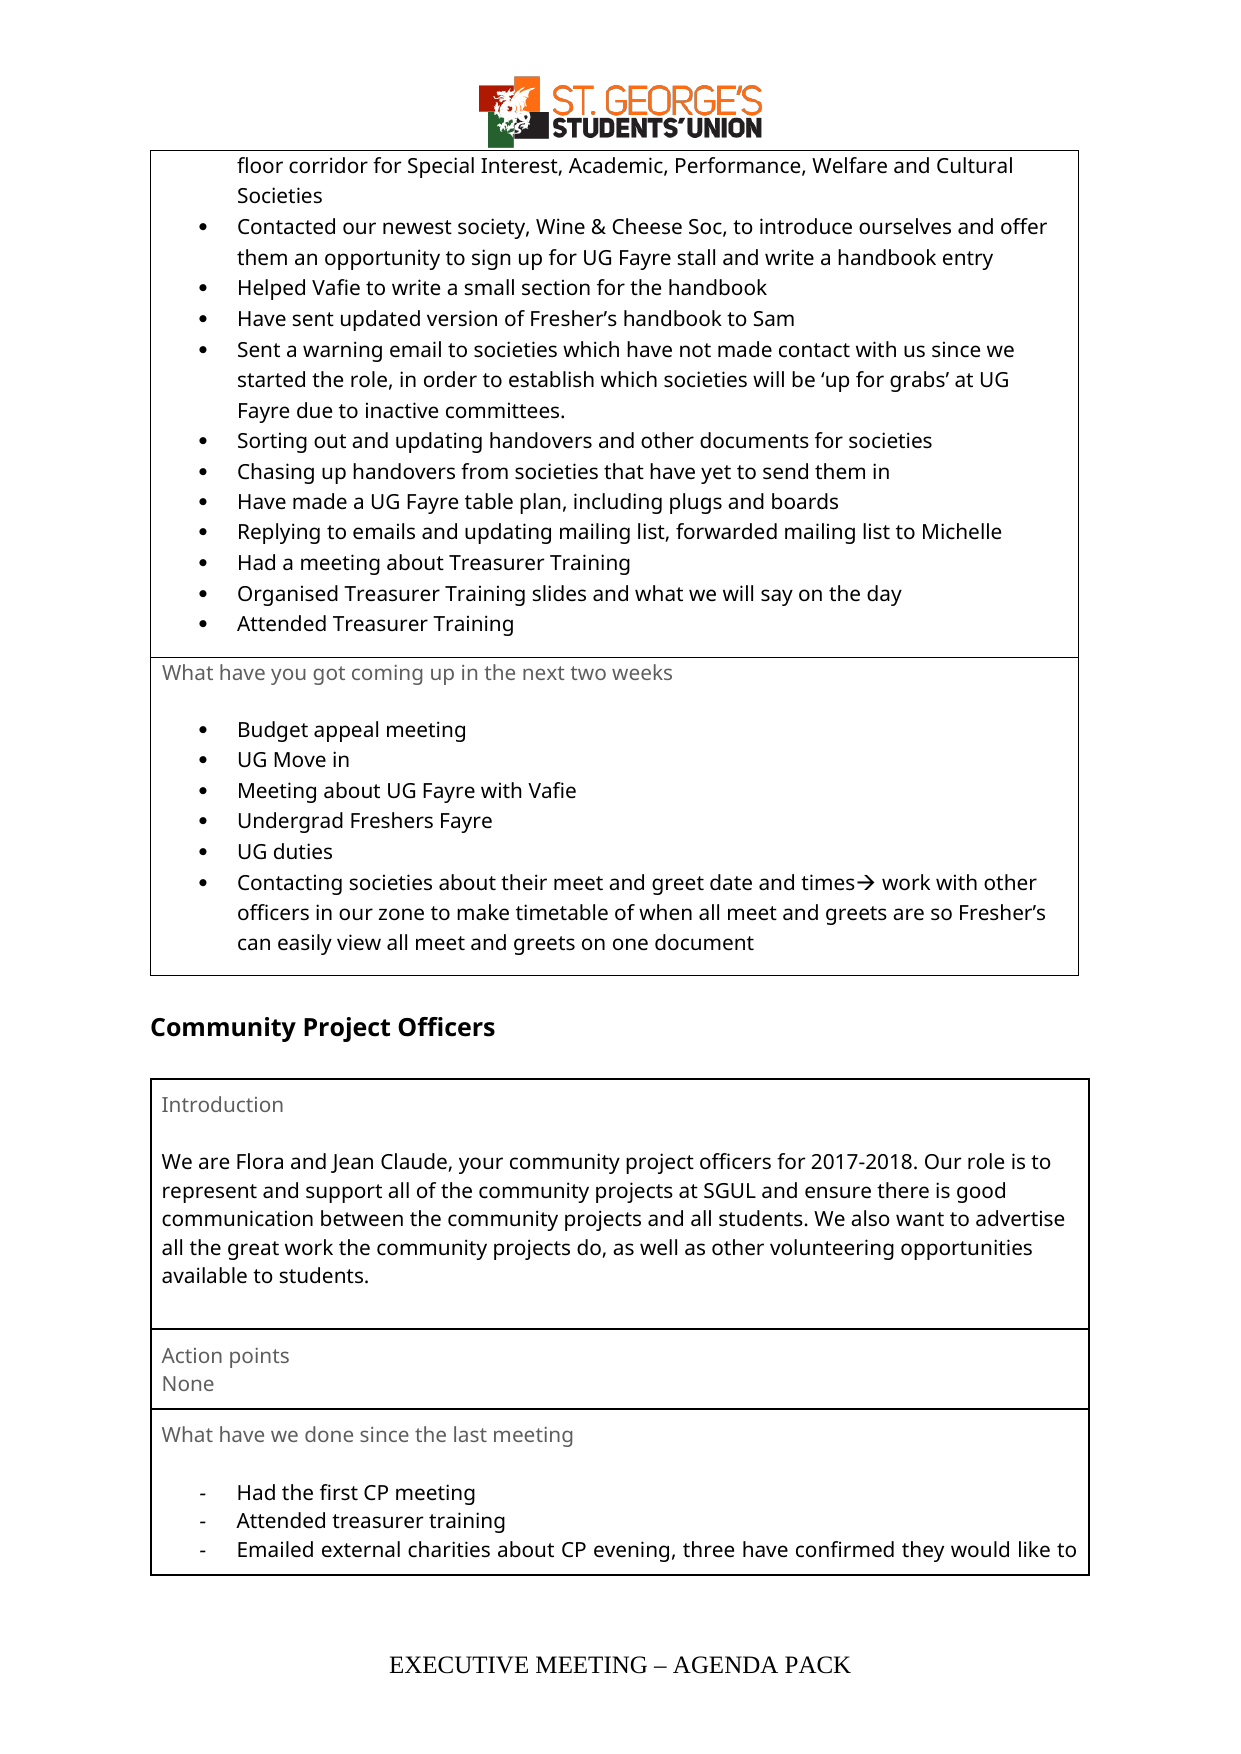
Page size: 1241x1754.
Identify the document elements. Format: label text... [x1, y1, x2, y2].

picture [475, 75, 765, 150]
table_cell What have you got coming up in the next two weeks Budget appeal meeting UG Move in Meeting about UG Fayre with Vafie Undergrad Freshers Fayre UG duties Contacting societies about their meet and greet date and times work with other officers in our zone to make timetable of when all meet and greets are so Fresher’s can easily view all meet and greets on one document [151, 658, 1078, 975]
text Community Project Officers [150, 1010, 1090, 1044]
table_cell Action points None [152, 1330, 1088, 1408]
table_header Introduction We are Flora and Jean Claude, your community project officers for 2017-2018. Our role is to represent and support all of the community projects at SGUL and ensure there is good communication between the community projects and all students. We also want to advertise all the great work the community projects do, as well as other volunteering opportunities available to students. [152, 1080, 1088, 1328]
